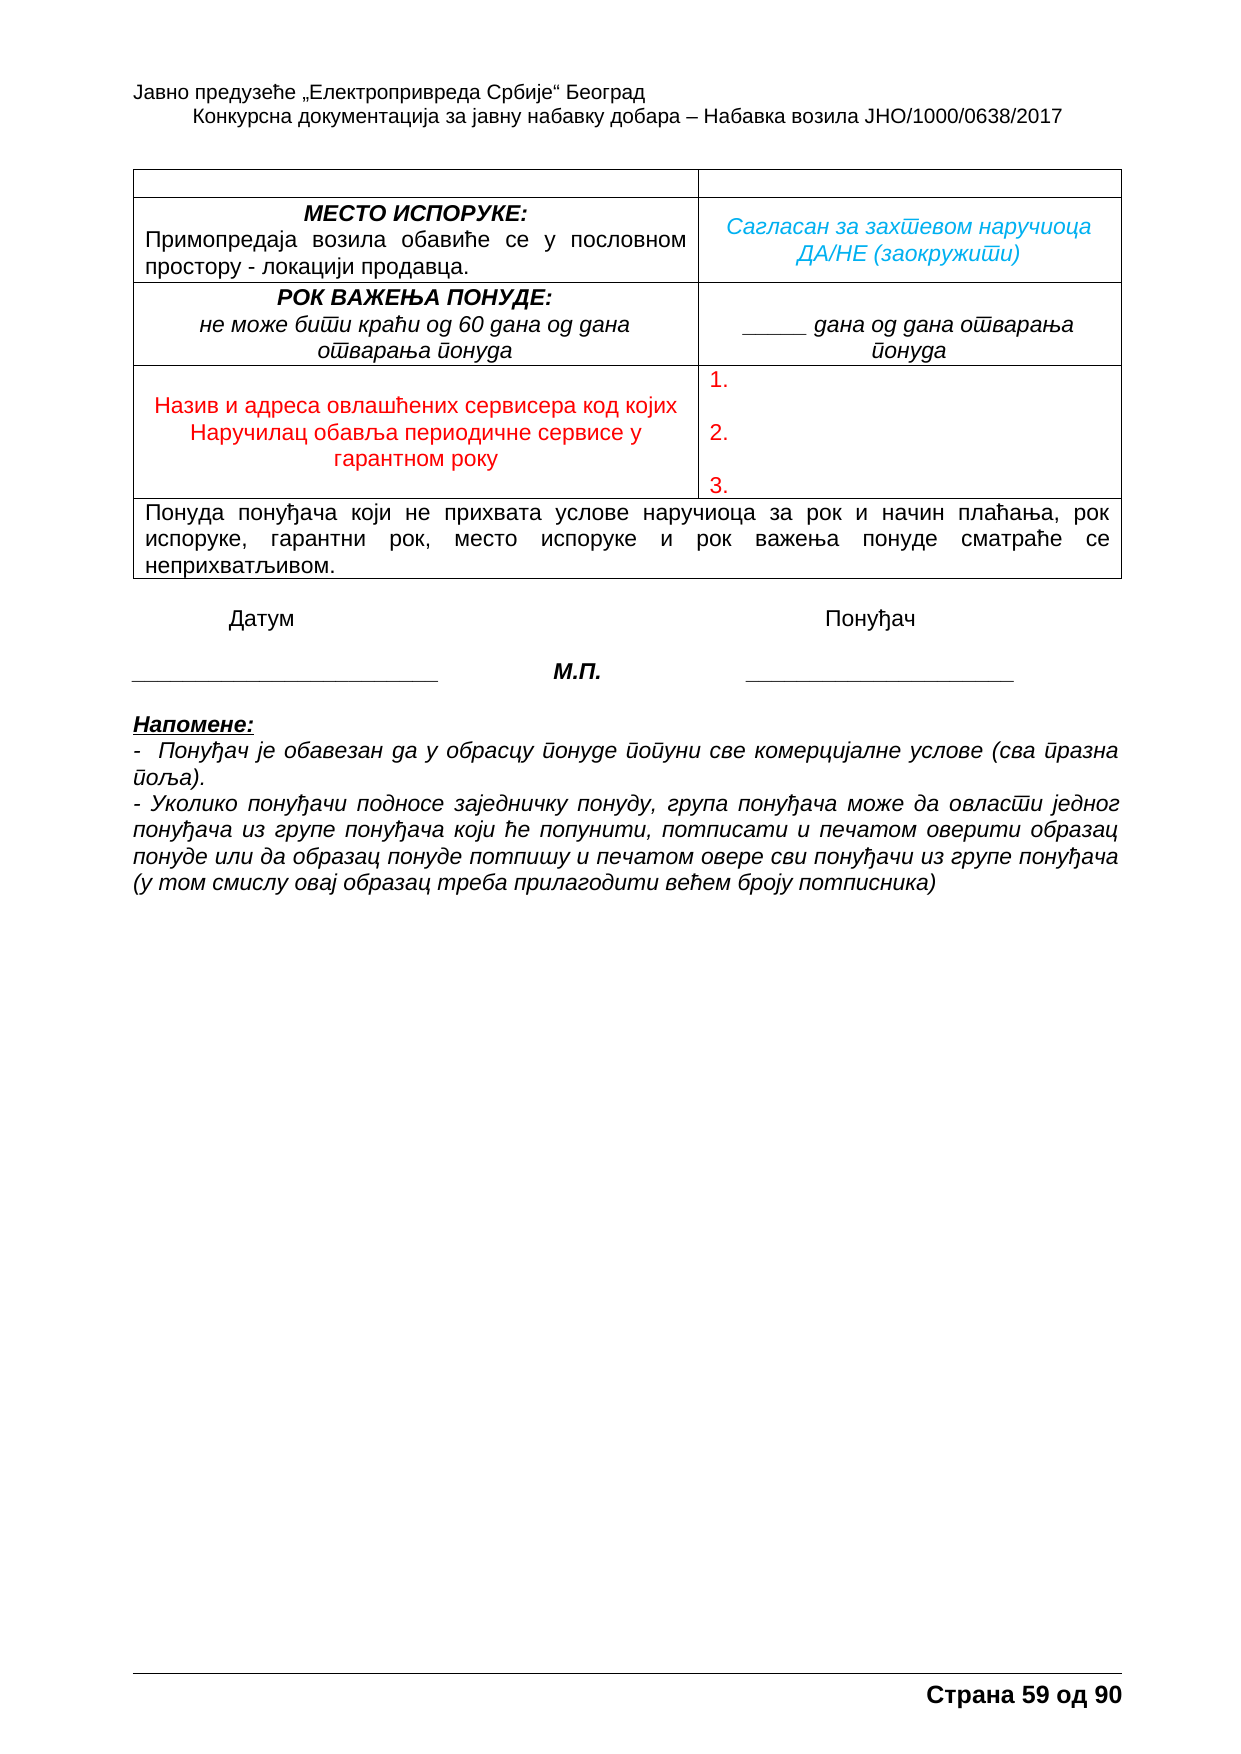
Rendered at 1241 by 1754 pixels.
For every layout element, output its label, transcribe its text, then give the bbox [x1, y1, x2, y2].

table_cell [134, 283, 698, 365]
text ________________________ М.П. _____________________ [133, 658, 1122, 684]
text Датум Понуђач [133, 605, 1122, 632]
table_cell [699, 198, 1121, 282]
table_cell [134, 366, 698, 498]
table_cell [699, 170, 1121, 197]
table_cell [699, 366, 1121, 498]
text - Уколико понуђачи подносе заједничку понуду, група понуђача може да овласти једног понуђача из групе понуђача који ће попунити, потписати и печатом оверити образац понуде или да образац понуде потпишу и печатом овере сви понуђачи из групе понуђача (у том смислу овај образац треба прилагодити већем броју потписника) [133, 790, 1122, 895]
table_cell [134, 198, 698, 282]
text Напомене: [133, 711, 1122, 737]
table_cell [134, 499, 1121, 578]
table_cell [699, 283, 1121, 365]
text - Понуђач је обавезан да у обрасцу понуде попуни све комерцијалне услове (сва празна поља). [133, 737, 1122, 790]
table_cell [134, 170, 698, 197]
